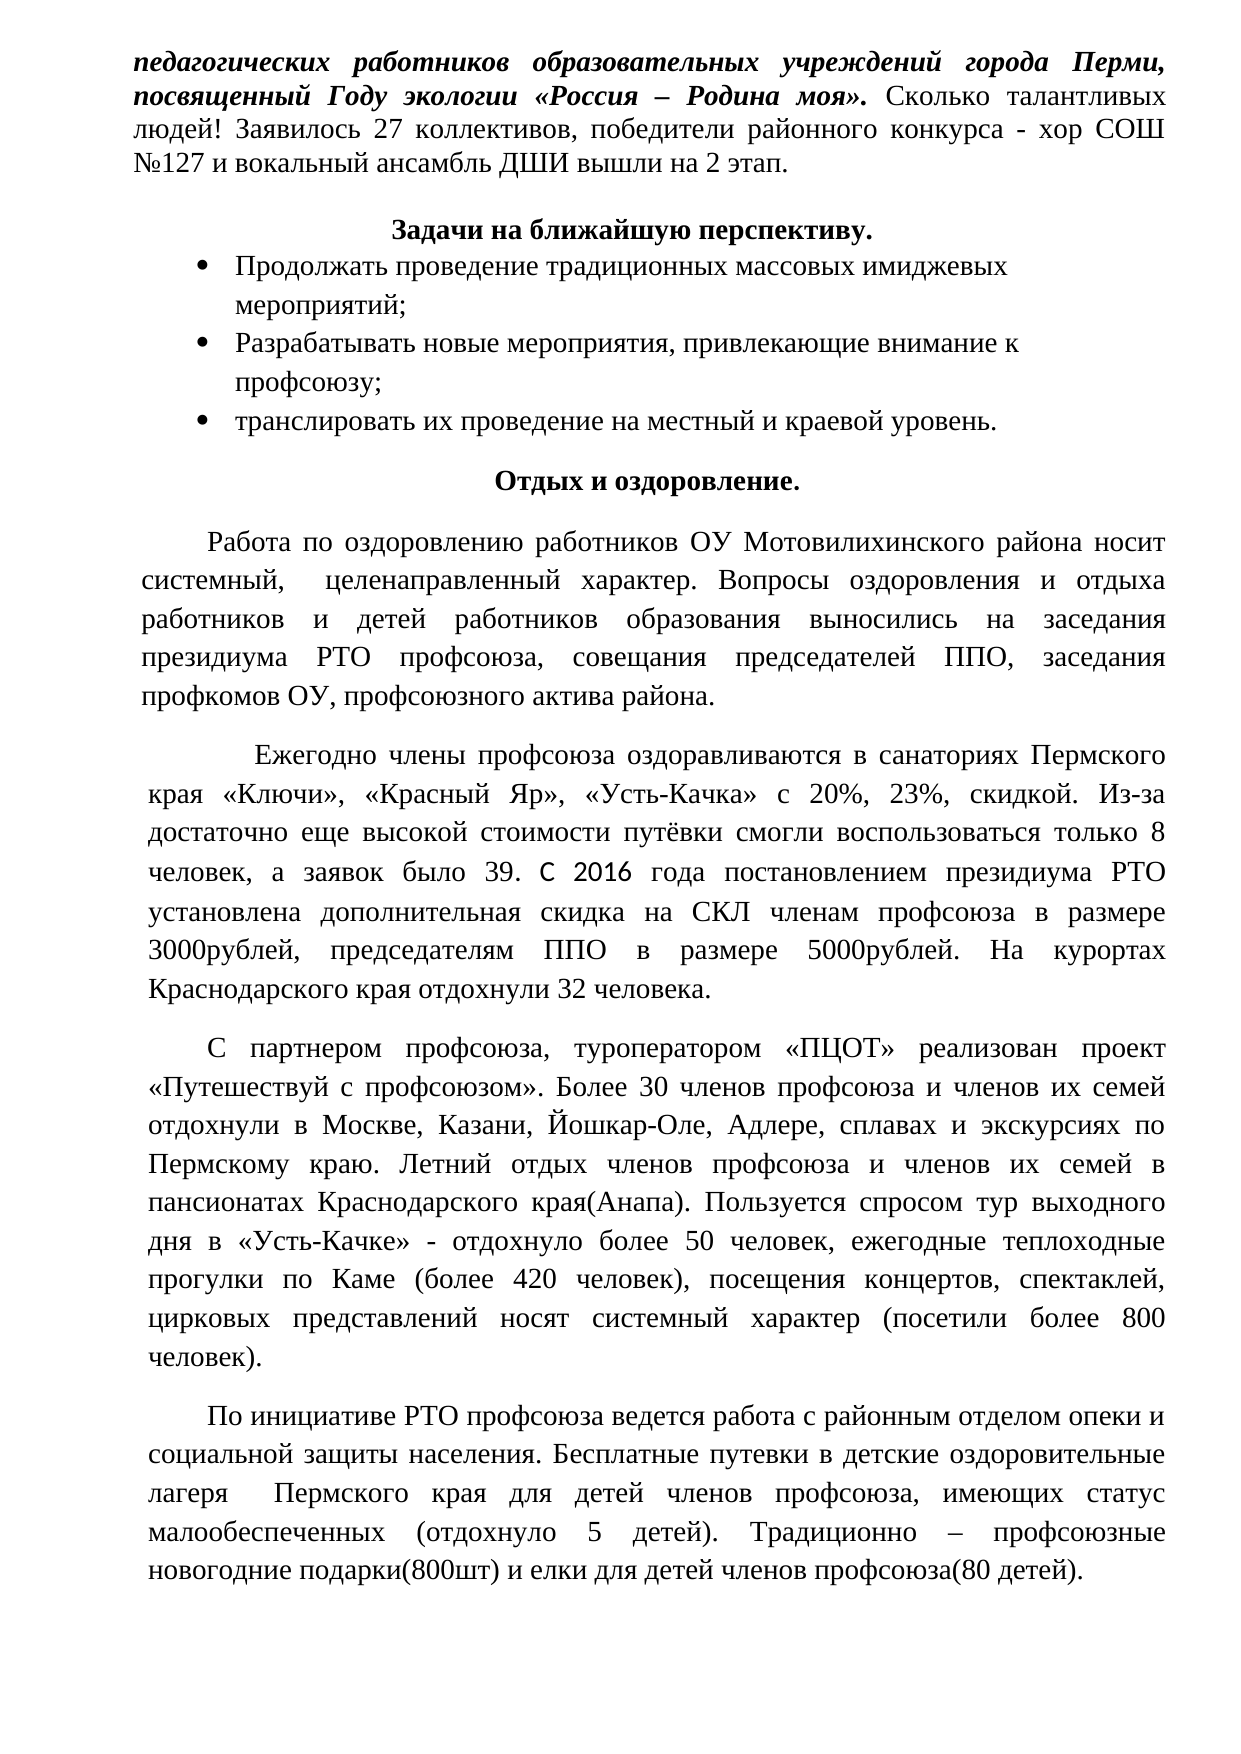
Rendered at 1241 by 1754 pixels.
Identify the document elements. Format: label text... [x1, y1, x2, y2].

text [133, 44, 1167, 178]
text Работа по оздоровлению работников ОУ Мотовилихинского района носит системный, целенаправленный характер. Вопросы оздоровления и отдыха работников и детей работников образования выносились на заседания президиума РТО профсоюза, совещания председателей ППО, заседания профкомов ОУ, профсоюзного актива района. [141, 524, 1167, 712]
text Задачи на ближайшую перспективу. [103, 212, 1160, 246]
list Разрабатывать новые мероприятия, привлекающие внимание к профсоюзу; [197, 325, 1161, 398]
text Отдых и оздоровление. [210, 462, 1161, 498]
list Продолжать проведение традиционных массовых имиджевых мероприятий; [197, 248, 1161, 320]
text По инициативе РТО профсоюза ведется работа с районным отделом опеки и социальной защиты населения. Бесплатные путевки в детские оздоровительные лагеря Пермского края для детей членов профсоюза, имеющих статус малообеспеченных (отдохнуло 5 детей). Традиционно – профсоюзные новогодние подарки(800шт) и елки для детей членов профсоюза(80 детей). [148, 1398, 1167, 1586]
text С партнером профсоюза, туроператором «ПЦОТ» реализован проект «Путешествуй с профсоюзом». Более 30 членов профсоюза и членов их семей отдохнули в Москве, Казани, Йошкар-Оле, Адлере, сплавах и экскурсиях по Пермскому краю. Летний отдых членов профсоюза и членов их семей в пансионатах Краснодарского края(Анапа). Пользуется спросом тур выходного дня в «Усть-Качке» - отдохнуло более 50 человек, ежегодные теплоходные прогулки по Каме (более 420 человек), посещения концертов, спектаклей, цирковых представлений носят системный характер (посетили более 800 человек). [148, 1030, 1167, 1372]
text Ежегодно члены профсоюза оздоравливаются в санаториях Пермского края «Ключи», «Красный Яр», «Усть-Качка» с 20%, 23%, скидкой. Из-за достаточно еще высокой стоимости путёвки смогли воспользоваться только 8 человек, а заявок было 39. С 2016 года постановлением президиума РТО установлена дополнительная скидка на СКЛ членам профсоюза в размере 3000рублей, председателям ППО в размере 5000рублей. На курортах Краснодарского края отдохнули 32 человека. [148, 737, 1167, 1004]
list транслировать их проведение на местный и краевой уровень. [197, 403, 1161, 436]
